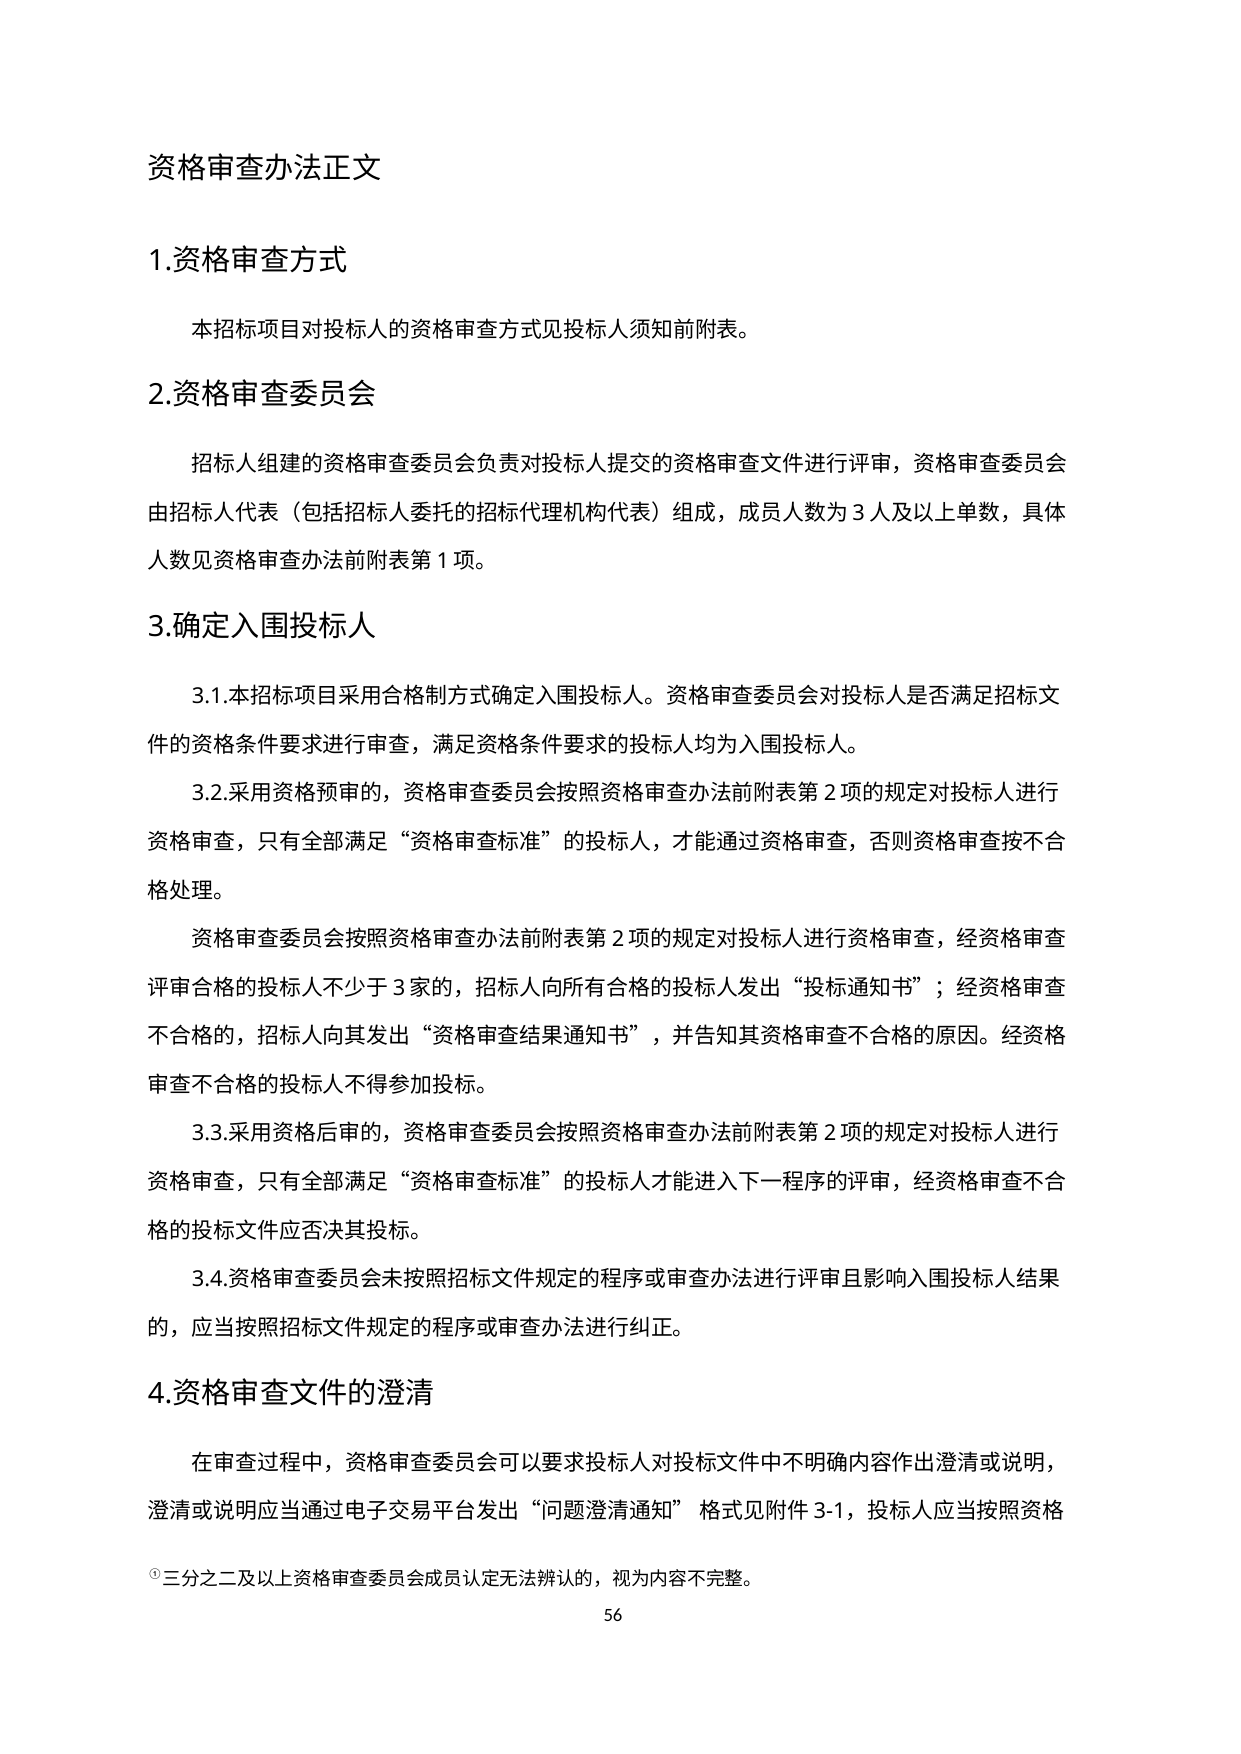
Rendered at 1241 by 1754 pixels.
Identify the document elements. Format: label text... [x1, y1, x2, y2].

text 3.2.采用资格预审的，资格审查委员会按照资格审查办法前附表第2项的规定对投标人进行资格审查，只有全部满足“资格审查标准”的投标人，才能通过资格审查，否则资格审查按不合格处理。 [148, 775, 1078, 905]
text 3.确定入围投标人 [148, 591, 1078, 656]
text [148, 1444, 1078, 1525]
subtitle 资格审查办法正文 [148, 133, 1078, 198]
text 2.资格审查委员会 [148, 359, 1078, 424]
text 1.资格审查方式 [148, 225, 1078, 290]
text 3.1.本招标项目采用合格制方式确定入围投标人。资格审查委员会对投标人是否满足招标文件的资格条件要求进行审查，满足资格条件要求的投标人均为入围投标人。 [148, 678, 1078, 759]
text 本招标项目对投标人的资格审查方式见投标人须知前附表。 [148, 311, 1078, 344]
text 4.资格审查文件的澄清 [148, 1358, 1078, 1423]
text 3.4.资格审查委员会未按照招标文件规定的程序或审查办法进行评审且影响入围投标人结果的，应当按照招标文件规定的程序或审查办法进行纠正。 [148, 1261, 1078, 1342]
text 资格审查委员会按照资格审查办法前附表第2项的规定对投标人进行资格审查，经资格审查评审合格的投标人不少于3家的，招标人向所有合格的投标人发出“投标通知书”；经资格审查不合格的，招标人向其发出“资格审查结果通知书”，并告知其资格审查不合格的原因。经资格审查不合格的投标人不得参加投标。 [148, 921, 1078, 1099]
text 招标人组建的资格审查委员会负责对投标人提交的资格审查文件进行评审，资格审查委员会由招标人代表（包括招标人委托的招标代理机构代表）组成，成员人数为3人及以上单数，具体人数见资格审查办法前附表第1项。 [148, 446, 1078, 576]
text 3.3.采用资格后审的，资格审查委员会按照资格审查办法前附表第2项的规定对投标人进行资格审查，只有全部满足“资格审查标准”的投标人才能进入下一程序的评审，经资格审查不合格的投标文件应否决其投标。 [148, 1115, 1078, 1245]
